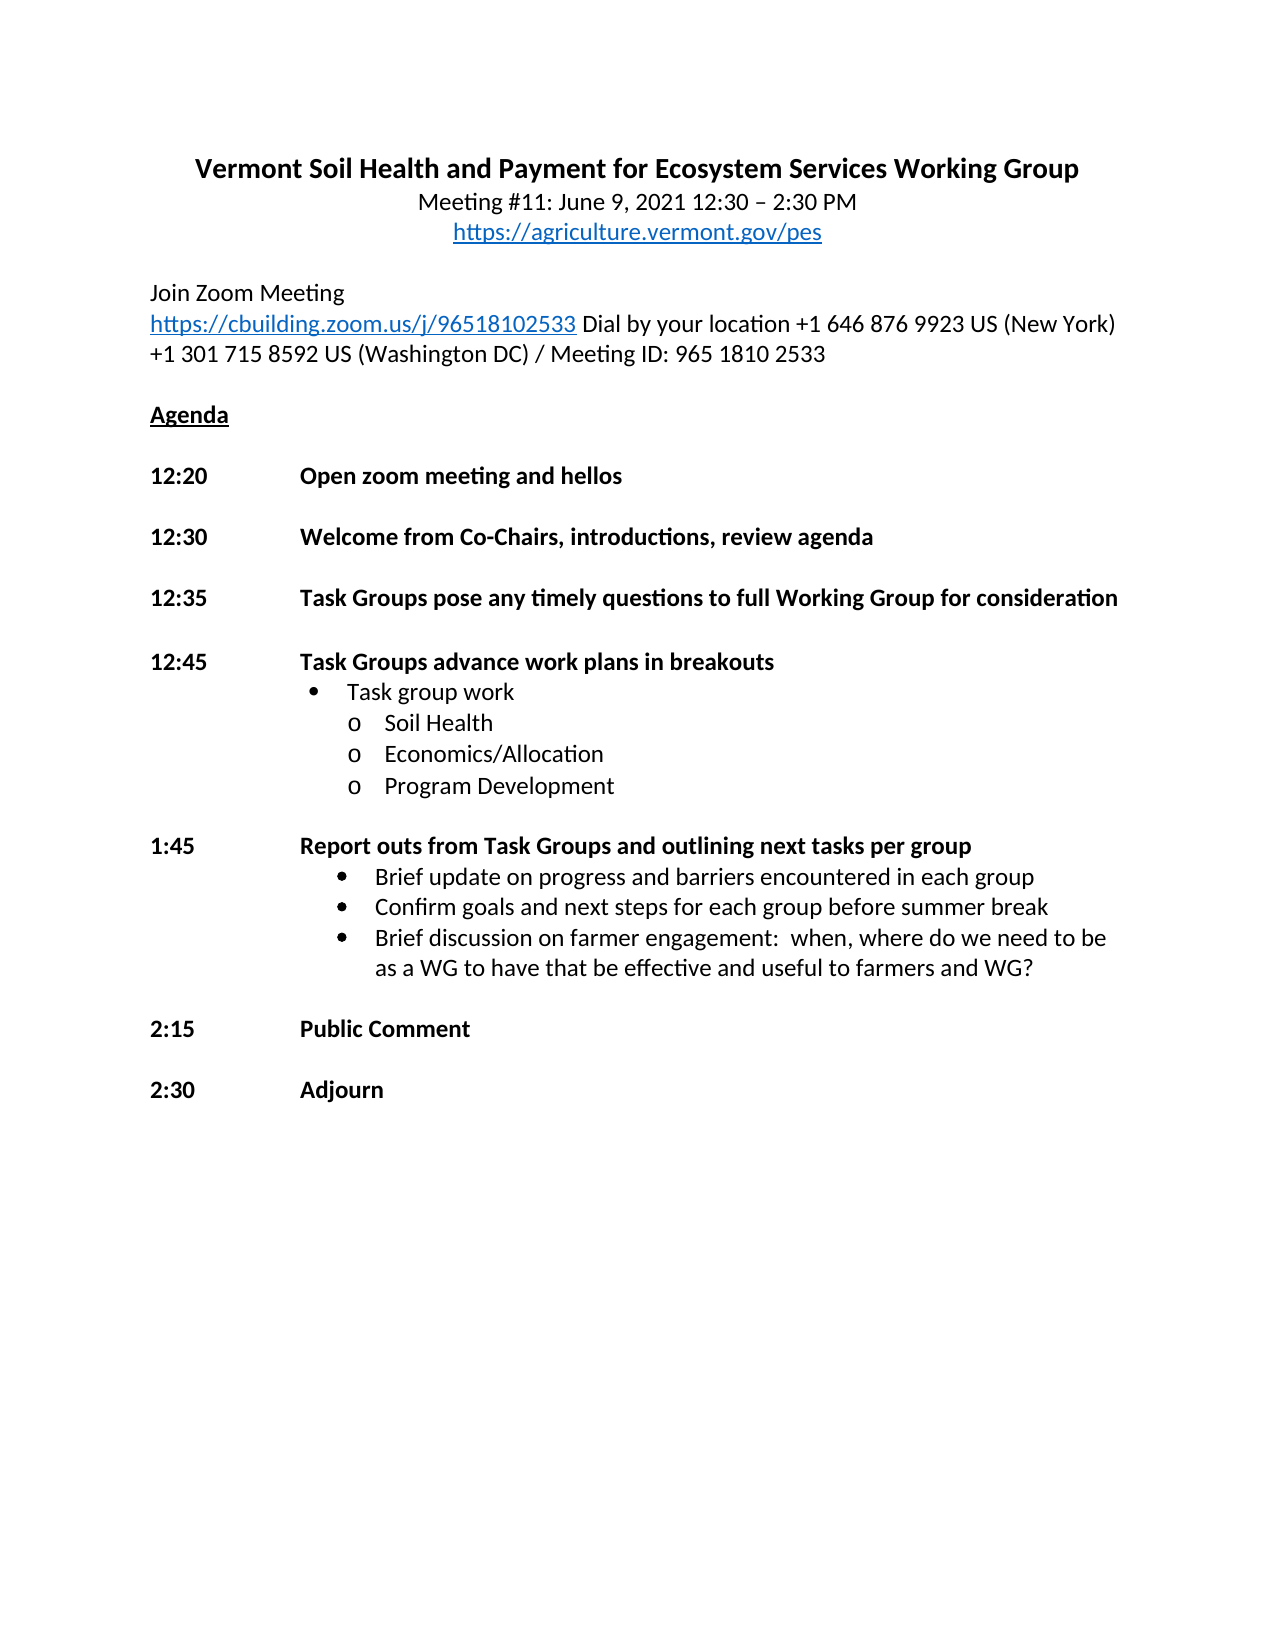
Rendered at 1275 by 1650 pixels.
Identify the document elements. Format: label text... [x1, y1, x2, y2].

text https://cbuilding.zoom.us/j/96518102533 Dial by your location +1 646 876 9923 US (New York) +1 301 715 8592 US (Washington DC) / Meeting ID: 965 1810 2533 [150, 308, 1125, 369]
text Agenda [150, 399, 1125, 430]
text https://agriculture.vermont.gov/pes [150, 216, 1125, 247]
list Brief discussion on farmer engagement: when, where do we need to be as a WG to have that be effective and useful to farmers and WG? [337, 922, 1125, 983]
text 12:20 Open zoom meeting and hellos [150, 460, 1125, 491]
list Program Development [347, 770, 1125, 802]
list Soil Health [347, 707, 1125, 739]
list Confirm goals and next steps for each group before summer break [337, 891, 1125, 922]
text 12:45 Task Groups advance work plans in breakouts [150, 646, 1125, 676]
text Join Zoom Meeting [150, 277, 1125, 308]
text 2:30 Adjourn [150, 1074, 1125, 1105]
text Meeting #11: June 9, 2021 12:30 – 2:30 PM [150, 186, 1125, 216]
list Economics/Allocation [347, 739, 1125, 770]
list Task group work [309, 676, 1125, 707]
text 1:45 Report outs from Task Groups and outlining next tasks per group [150, 830, 1125, 861]
list Brief update on progress and barriers encountered in each group [337, 861, 1125, 891]
text 12:35 Task Groups pose any timely questions to full Working Group for consideration [150, 582, 1125, 613]
text 2:15 Public Comment [150, 1013, 1125, 1044]
text Vermont Soil Health and Payment for Ecosystem Services Working Group [150, 150, 1125, 186]
text 12:30 Welcome from Co-Chairs, introductions, review agenda [150, 521, 1125, 552]
